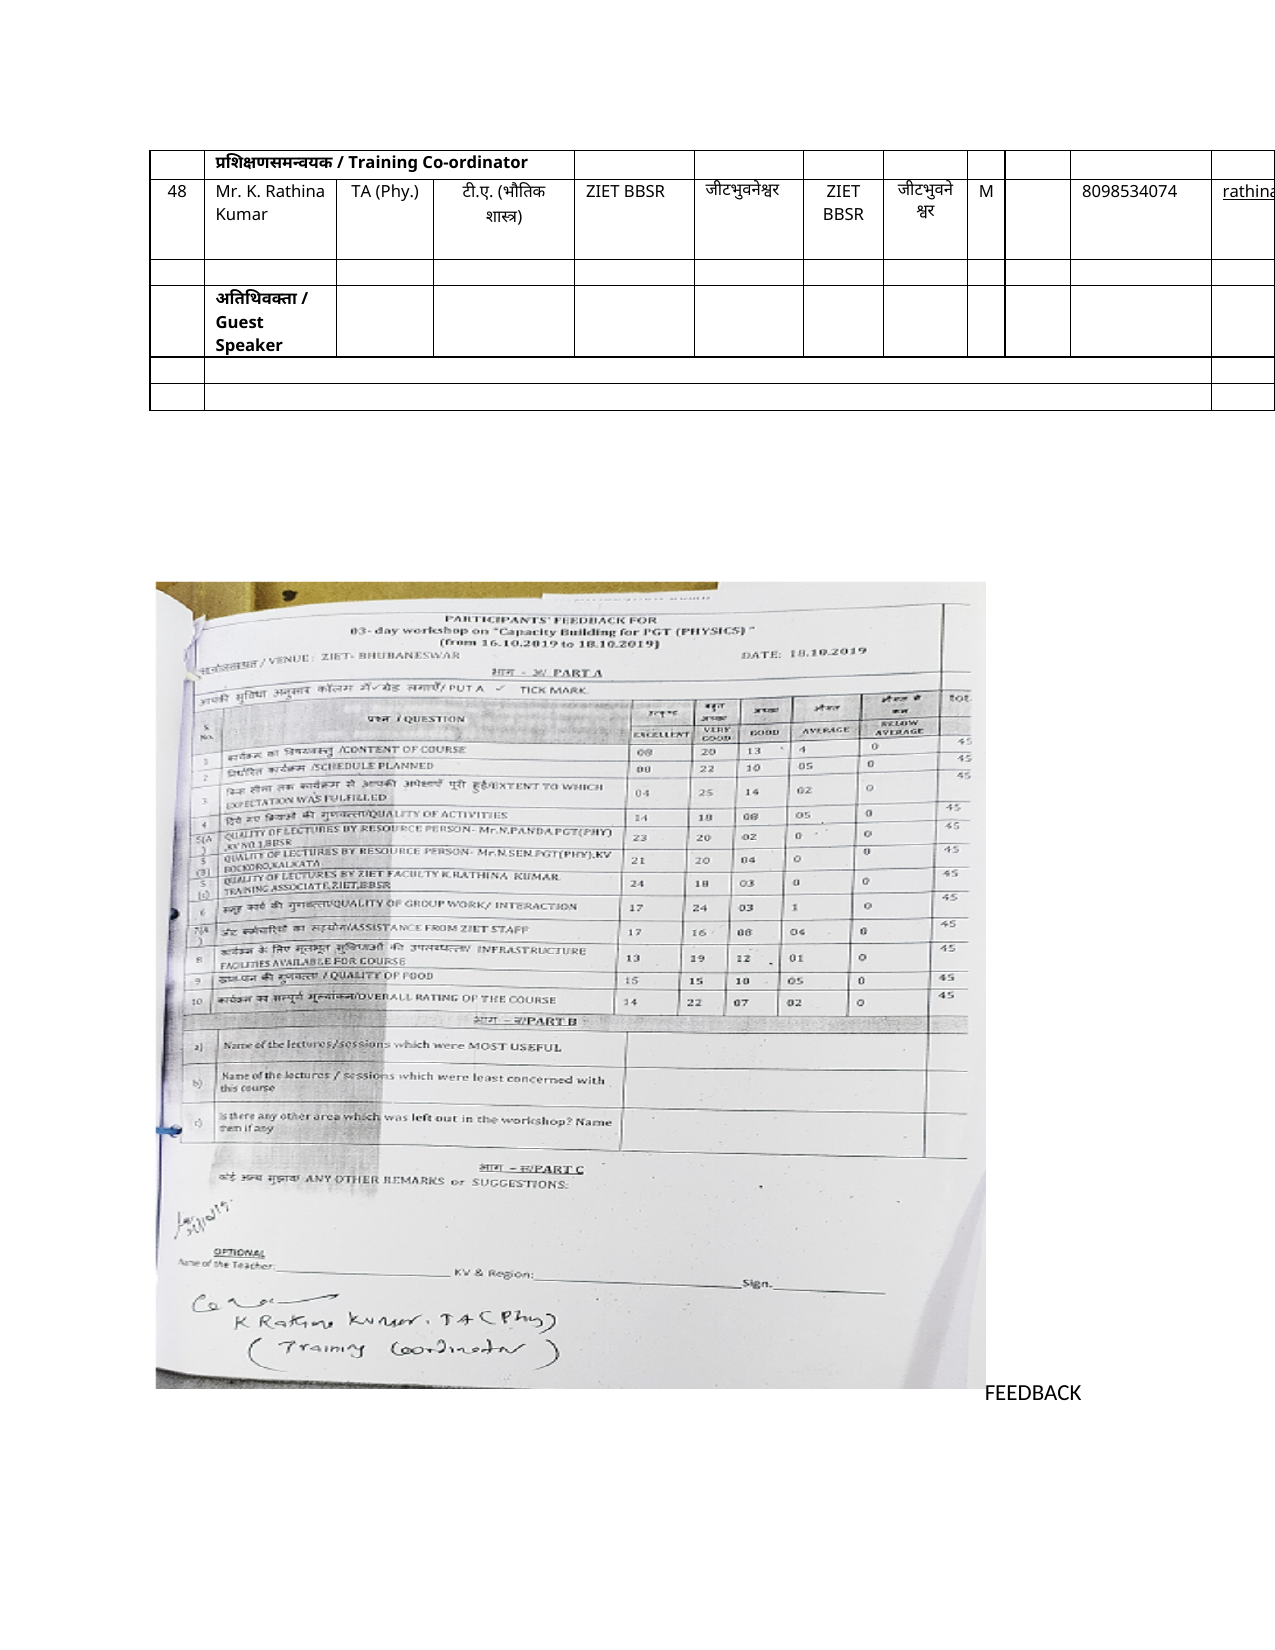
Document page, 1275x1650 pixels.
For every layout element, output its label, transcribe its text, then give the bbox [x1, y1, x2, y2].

table_cell [1212, 286, 1274, 356]
table_cell प्रशिक्षणसमन्वयक / Training Co-ordinator [205, 151, 574, 179]
table_cell [337, 286, 433, 356]
table_cell [1212, 384, 1274, 409]
table_cell [884, 151, 967, 179]
table_cell TA (Phy.) [337, 180, 433, 259]
table_cell [205, 358, 1211, 383]
table_cell [1071, 260, 1211, 285]
table_cell [575, 151, 694, 179]
table_cell [151, 358, 204, 383]
table_cell [1071, 151, 1211, 179]
table_cell [968, 151, 1004, 179]
table_cell [968, 286, 1004, 356]
table_cell ZIET BBSR [804, 180, 883, 259]
table_cell Mr. K. Rathina Kumar [205, 180, 336, 259]
table_cell [337, 260, 433, 285]
table_cell [804, 286, 883, 356]
table_cell जीटभुवनेश्वर [695, 180, 803, 259]
table_cell [1071, 286, 1211, 356]
table_cell [804, 151, 883, 179]
table_cell [695, 151, 803, 179]
table_cell [884, 286, 967, 356]
table_cell M [968, 180, 1004, 259]
table_cell [1006, 151, 1070, 179]
table_cell [804, 260, 883, 285]
table_cell [205, 260, 336, 285]
table_cell [205, 384, 1211, 409]
table_cell जीटभुवनेश्वर [884, 180, 967, 259]
table_cell [151, 260, 204, 285]
table_cell [1006, 286, 1070, 356]
table_cell [1212, 260, 1274, 285]
picture [157, 582, 986, 1389]
table_cell [151, 384, 204, 409]
table_cell 8098534074 [1071, 180, 1211, 259]
table_cell [1006, 260, 1070, 285]
table_cell [1212, 151, 1274, 179]
table_cell [1006, 180, 1070, 259]
table_cell [151, 151, 204, 179]
table_cell [575, 260, 694, 285]
table_cell [884, 260, 967, 285]
table_cell [968, 260, 1004, 285]
table_cell [434, 260, 574, 285]
table_cell [695, 260, 803, 285]
table_cell [695, 286, 803, 356]
table_cell [1212, 358, 1274, 383]
table_cell ZIET BBSR [575, 180, 694, 259]
table_cell [151, 286, 204, 356]
table_cell अतिथिवक्ता / Guest Speaker [205, 286, 336, 356]
table_cell 48 [151, 180, 204, 259]
table_cell [575, 286, 694, 356]
table_cell टी.ए. (भौतिक शास्त्र) [434, 180, 574, 259]
table_cell rathinakanaga@rediffmail.com [1212, 180, 1274, 259]
table_cell [434, 286, 574, 356]
